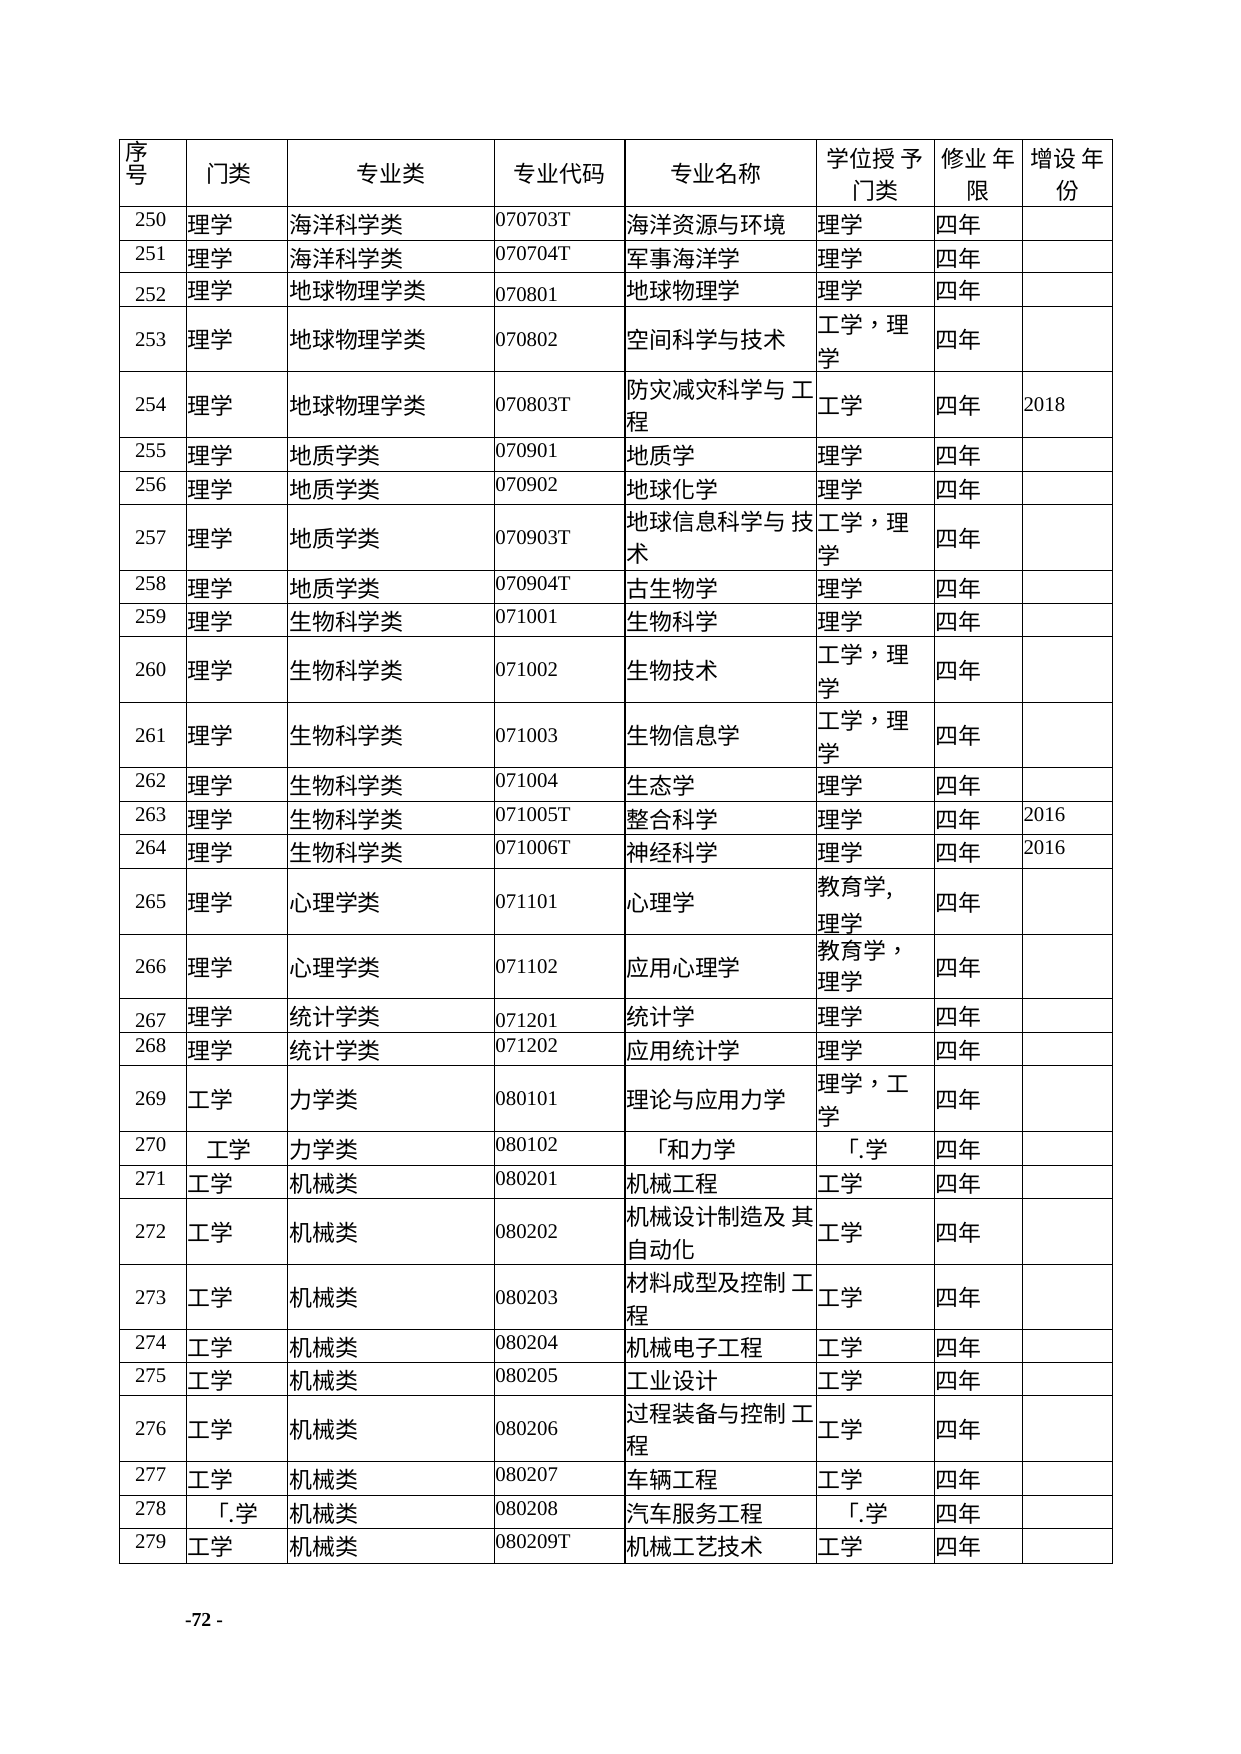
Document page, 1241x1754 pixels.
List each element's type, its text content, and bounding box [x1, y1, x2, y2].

table_header 门类 [187, 140, 287, 206]
table_cell 机械类 [288, 1330, 494, 1362]
table_cell 工学 [817, 1330, 934, 1362]
table_cell 261 [120, 703, 186, 767]
table_cell 071101 [495, 869, 624, 934]
table_cell [1023, 505, 1112, 570]
table_cell 080208 [495, 1496, 624, 1528]
table_cell 274 [120, 1330, 186, 1362]
table_cell [1023, 1166, 1112, 1198]
table_cell 海洋科学类 [288, 241, 494, 272]
table_cell 机械类 [288, 1496, 494, 1528]
table_cell [1023, 1033, 1112, 1065]
table_cell 272 [120, 1199, 186, 1264]
table_cell 四年 [935, 273, 1022, 306]
table_cell 理学 [187, 604, 287, 636]
table_cell 工学 [187, 1363, 287, 1395]
table_cell 工学 [817, 1199, 934, 1264]
table_cell [1023, 207, 1112, 240]
table_cell 生物科学类 [288, 604, 494, 636]
table_cell 四年 [935, 1265, 1022, 1329]
table_cell 278 [120, 1496, 186, 1528]
table_cell 070902 [495, 472, 624, 504]
table_cell [1023, 1066, 1112, 1131]
table_cell 275 [120, 1363, 186, 1395]
table_cell 工学 [817, 1462, 934, 1495]
table_cell 机械工艺技术 [626, 1529, 816, 1563]
table_cell 地球物理学 [626, 273, 816, 306]
table_cell 理学 [187, 505, 287, 570]
table_cell [1023, 703, 1112, 767]
table_cell 工学，理 学 [817, 307, 934, 371]
table_cell 理学 [187, 935, 287, 998]
table_cell 四年 [935, 1166, 1022, 1198]
table_cell 四年 [935, 935, 1022, 998]
table_cell 工学，理 学 [817, 703, 934, 767]
table_cell 理学 [187, 1033, 287, 1065]
table_cell 071102 [495, 935, 624, 998]
table_cell 统计学类 [288, 999, 494, 1032]
table_cell 生物科学类 [288, 802, 494, 834]
table_cell 工学 [187, 1265, 287, 1329]
table_cell 071004 [495, 768, 624, 801]
table_cell 军事海洋学 [626, 241, 816, 272]
table_cell 材料成型及控制 工程 [626, 1265, 816, 1329]
table_cell 机械类 [288, 1462, 494, 1495]
table_cell [1023, 604, 1112, 636]
table_cell 四年 [935, 835, 1022, 868]
table_cell [1023, 637, 1112, 702]
table_cell 机械类 [288, 1166, 494, 1198]
table_cell 理学 [817, 241, 934, 272]
table_cell 工学 [187, 1199, 287, 1264]
table_cell 心理学类 [288, 935, 494, 998]
table_cell 应用统计学 [626, 1033, 816, 1065]
table_cell 地质学类 [288, 505, 494, 570]
table_cell 生态学 [626, 768, 816, 801]
table_cell 生物技术 [626, 637, 816, 702]
table_cell 工学，理 学 [817, 505, 934, 570]
table_cell 254 [120, 372, 186, 437]
table_cell 279 [120, 1529, 186, 1563]
table_cell 255 [120, 438, 186, 471]
table_cell 070704T [495, 241, 624, 272]
table_cell 理学 [817, 438, 934, 471]
table_cell 070802 [495, 307, 624, 371]
table_cell 理学 [187, 999, 287, 1032]
table_cell 理论与应用力学 [626, 1066, 816, 1131]
table_cell 2016 [1023, 802, 1112, 834]
table_cell 四年 [935, 571, 1022, 603]
table_cell [1023, 999, 1112, 1032]
table_cell 海洋科学类 [288, 207, 494, 240]
table_cell 理学 [187, 241, 287, 272]
table_cell 260 [120, 637, 186, 702]
table_cell 地球化学 [626, 472, 816, 504]
table_cell 080205 [495, 1363, 624, 1395]
table_cell 应用心理学 [626, 935, 816, 998]
table_cell 070901 [495, 438, 624, 471]
table_cell 四年 [935, 505, 1022, 570]
table_cell [1023, 1396, 1112, 1461]
table_header 修业 年限 [935, 140, 1022, 206]
table_cell [1023, 1363, 1112, 1395]
table_header 专业类 [288, 140, 494, 206]
table_cell 四年 [935, 207, 1022, 240]
table_cell 258 [120, 571, 186, 603]
table_cell 机械工程 [626, 1166, 816, 1198]
table_cell 070801 [495, 273, 624, 306]
table_cell 071003 [495, 703, 624, 767]
table_cell 四年 [935, 999, 1022, 1032]
table_cell 四年 [935, 637, 1022, 702]
table_cell 地球物理学类 [288, 273, 494, 306]
table_cell [1023, 1132, 1112, 1165]
table_cell 地质学类 [288, 571, 494, 603]
table_cell 四年 [935, 241, 1022, 272]
table_cell 四年 [935, 1199, 1022, 1264]
table_cell 理学 [187, 768, 287, 801]
table_cell 071001 [495, 604, 624, 636]
table_cell 机械类 [288, 1199, 494, 1264]
table_cell 工学 [187, 1396, 287, 1461]
table_cell [1023, 571, 1112, 603]
table_cell [1023, 472, 1112, 504]
table_header 学位授 予门类 [817, 140, 934, 206]
table_cell 地球信息科学与 技术 [626, 505, 816, 570]
table_cell [1023, 1265, 1112, 1329]
table_cell 理学 [817, 768, 934, 801]
table_cell 生物科学类 [288, 637, 494, 702]
table_cell 工学 [817, 1396, 934, 1461]
table_cell 工学 [817, 1529, 934, 1563]
table_cell 080202 [495, 1199, 624, 1264]
table_cell 四年 [935, 703, 1022, 767]
table_cell 252 [120, 273, 186, 306]
table_cell 理学 [187, 307, 287, 371]
table_cell 263 [120, 802, 186, 834]
table_cell [1023, 241, 1112, 272]
table_cell 四年 [935, 1132, 1022, 1165]
table_cell 071006T [495, 835, 624, 868]
table_cell 080102 [495, 1132, 624, 1165]
table_cell 理学 [187, 703, 287, 767]
table_cell 机械类 [288, 1529, 494, 1563]
table_cell 整合科学 [626, 802, 816, 834]
table_cell 地质学类 [288, 472, 494, 504]
table_cell 071201 [495, 999, 624, 1032]
table_cell 273 [120, 1265, 186, 1329]
table_cell 地球物理学类 [288, 372, 494, 437]
table_cell 空间科学与技术 [626, 307, 816, 371]
table_cell 2018 [1023, 372, 1112, 437]
table_cell 防灾减灾科学与 工程 [626, 372, 816, 437]
table_cell 四年 [935, 438, 1022, 471]
table_cell [1023, 1330, 1112, 1362]
table_cell 理学 [817, 571, 934, 603]
table_cell 理学 [187, 207, 287, 240]
table_cell 心理学类 [288, 869, 494, 934]
table_cell 257 [120, 505, 186, 570]
table_cell 工学 [817, 1265, 934, 1329]
table_cell 工学 [187, 1330, 287, 1362]
table_cell 工学 [187, 1166, 287, 1198]
table_cell 四年 [935, 1462, 1022, 1495]
table_cell 四年 [935, 1529, 1022, 1563]
table_cell 生物科学类 [288, 703, 494, 767]
table_cell 心理学 [626, 869, 816, 934]
table_cell 理学 [187, 273, 287, 306]
table_cell 理学 [187, 637, 287, 702]
table_cell 理学 [817, 802, 934, 834]
table_cell 264 [120, 835, 186, 868]
table_cell 「.学 [187, 1496, 287, 1528]
table_cell 地质学 [626, 438, 816, 471]
table_cell [1023, 1529, 1112, 1563]
table_cell 070703T [495, 207, 624, 240]
table_cell 工学 [817, 1363, 934, 1395]
table_cell 071005T [495, 802, 624, 834]
table_cell [1023, 438, 1112, 471]
table_cell 力学类 [288, 1132, 494, 1165]
table_cell 机械电子工程 [626, 1330, 816, 1362]
table_cell 工学 [187, 1529, 287, 1563]
table_cell 理学 [817, 835, 934, 868]
table_cell 四年 [935, 1066, 1022, 1131]
table_cell 277 [120, 1462, 186, 1495]
table_cell 070904T [495, 571, 624, 603]
table_cell 070803T [495, 372, 624, 437]
table_cell 工学 [817, 372, 934, 437]
table_cell 080101 [495, 1066, 624, 1131]
table_cell [1023, 273, 1112, 306]
table_cell 神经科学 [626, 835, 816, 868]
table_cell 统计学 [626, 999, 816, 1032]
table_cell 机械类 [288, 1363, 494, 1395]
table_cell 080201 [495, 1166, 624, 1198]
table_cell 四年 [935, 1396, 1022, 1461]
table_cell 理学 [817, 604, 934, 636]
table_cell 四年 [935, 768, 1022, 801]
table_cell 理学 [187, 835, 287, 868]
table_cell 理学 [187, 372, 287, 437]
table_cell 理学 [817, 1033, 934, 1065]
table_cell 四年 [935, 869, 1022, 934]
table_cell 276 [120, 1396, 186, 1461]
table_cell 四年 [935, 802, 1022, 834]
table_cell 力学类 [288, 1066, 494, 1131]
table_cell 269 [120, 1066, 186, 1131]
table_header 增设 年份 [1023, 140, 1112, 206]
table_cell [1023, 1462, 1112, 1495]
table_cell 080203 [495, 1265, 624, 1329]
table_cell 生物科学 [626, 604, 816, 636]
table_cell [1023, 307, 1112, 371]
table_cell 工业设计 [626, 1363, 816, 1395]
table_cell 理学 [187, 472, 287, 504]
table_cell 理学 [187, 571, 287, 603]
table_cell 「和力学 [626, 1132, 816, 1165]
table_cell 工学，理 学 [817, 637, 934, 702]
table_cell 268 [120, 1033, 186, 1065]
table_cell 工学 [187, 1462, 287, 1495]
table_cell 车辆工程 [626, 1462, 816, 1495]
table_cell 265 [120, 869, 186, 934]
table_cell 四年 [935, 1033, 1022, 1065]
table_cell [1023, 1496, 1112, 1528]
table_cell 256 [120, 472, 186, 504]
table_cell 教育学， 理学 [817, 935, 934, 998]
table_cell 机械类 [288, 1396, 494, 1461]
table_cell 080206 [495, 1396, 624, 1461]
table_cell 理学 [187, 802, 287, 834]
table_cell 机械设计制造及 其自动化 [626, 1199, 816, 1264]
table_cell 理学 [187, 438, 287, 471]
table_cell [1023, 768, 1112, 801]
table_cell 理学，工 学 [817, 1066, 934, 1131]
table_cell 251 [120, 241, 186, 272]
table_cell 生物科学类 [288, 835, 494, 868]
table_cell 250 [120, 207, 186, 240]
table_cell 工学 [187, 1066, 287, 1131]
table_cell 四年 [935, 604, 1022, 636]
table_cell 270 [120, 1132, 186, 1165]
table_cell 262 [120, 768, 186, 801]
table_cell 生物信息学 [626, 703, 816, 767]
table_header 专业名称 [626, 140, 816, 206]
table_cell 古生物学 [626, 571, 816, 603]
table_header 专业代码 [495, 140, 624, 206]
table_cell 070903T [495, 505, 624, 570]
table_cell 266 [120, 935, 186, 998]
table_header 序号 [120, 140, 186, 206]
table_cell 2016 [1023, 835, 1112, 868]
table_cell 理学 [817, 273, 934, 306]
table_cell [1023, 1199, 1112, 1264]
table_cell 「.学 [817, 1132, 934, 1165]
table_cell 四年 [935, 1363, 1022, 1395]
table_cell 理学 [817, 999, 934, 1032]
table_cell 259 [120, 604, 186, 636]
table_cell 253 [120, 307, 186, 371]
table_cell 理学 [817, 207, 934, 240]
table_cell 统计学类 [288, 1033, 494, 1065]
table_cell 机械类 [288, 1265, 494, 1329]
table_cell 080207 [495, 1462, 624, 1495]
table_cell [1023, 869, 1112, 934]
table_cell 080204 [495, 1330, 624, 1362]
table_cell 四年 [935, 307, 1022, 371]
table_cell 过程装备与控制 工程 [626, 1396, 816, 1461]
table_cell 071202 [495, 1033, 624, 1065]
table_cell 「.学 [817, 1496, 934, 1528]
table_cell [1023, 935, 1112, 998]
table_cell 理学 [817, 472, 934, 504]
table_cell 地球物理学类 [288, 307, 494, 371]
table_cell 生物科学类 [288, 768, 494, 801]
table_cell 地质学类 [288, 438, 494, 471]
table_cell 271 [120, 1166, 186, 1198]
table_cell 四年 [935, 372, 1022, 437]
table_cell 080209T [495, 1529, 624, 1563]
table_cell 工学 [187, 1132, 287, 1165]
table_cell 四年 [935, 472, 1022, 504]
table_cell 工学 [817, 1166, 934, 1198]
table_cell 海洋资源与环境 [626, 207, 816, 240]
table_cell 汽车服务工程 [626, 1496, 816, 1528]
table_cell 071002 [495, 637, 624, 702]
table_cell 四年 [935, 1330, 1022, 1362]
table_cell 四年 [935, 1496, 1022, 1528]
table_cell 267 [120, 999, 186, 1032]
table_cell 教育学, 理学 [817, 869, 934, 934]
table_cell 理学 [187, 869, 287, 934]
